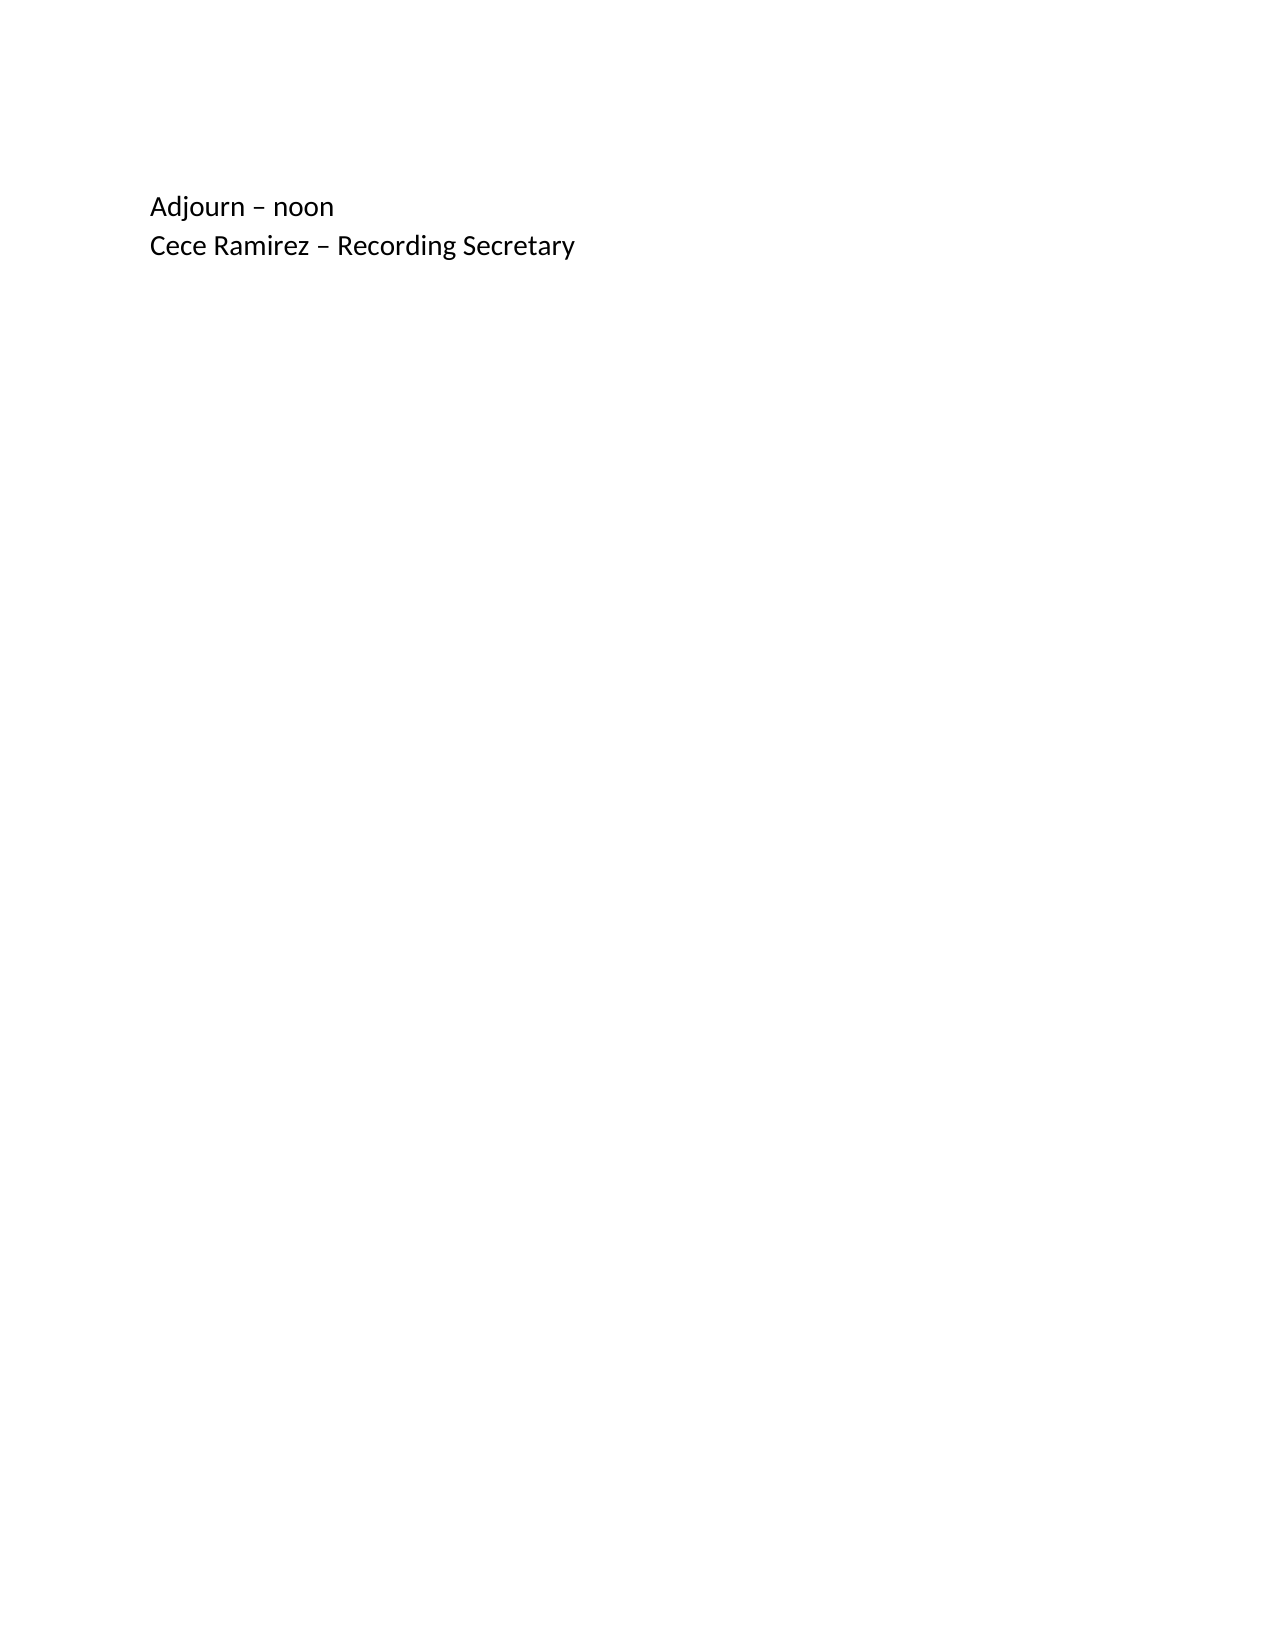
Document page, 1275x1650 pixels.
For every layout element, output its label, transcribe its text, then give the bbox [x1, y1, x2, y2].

text Cece Ramirez – Recording Secretary [150, 227, 1125, 262]
text Adjourn – noon [150, 188, 1125, 224]
